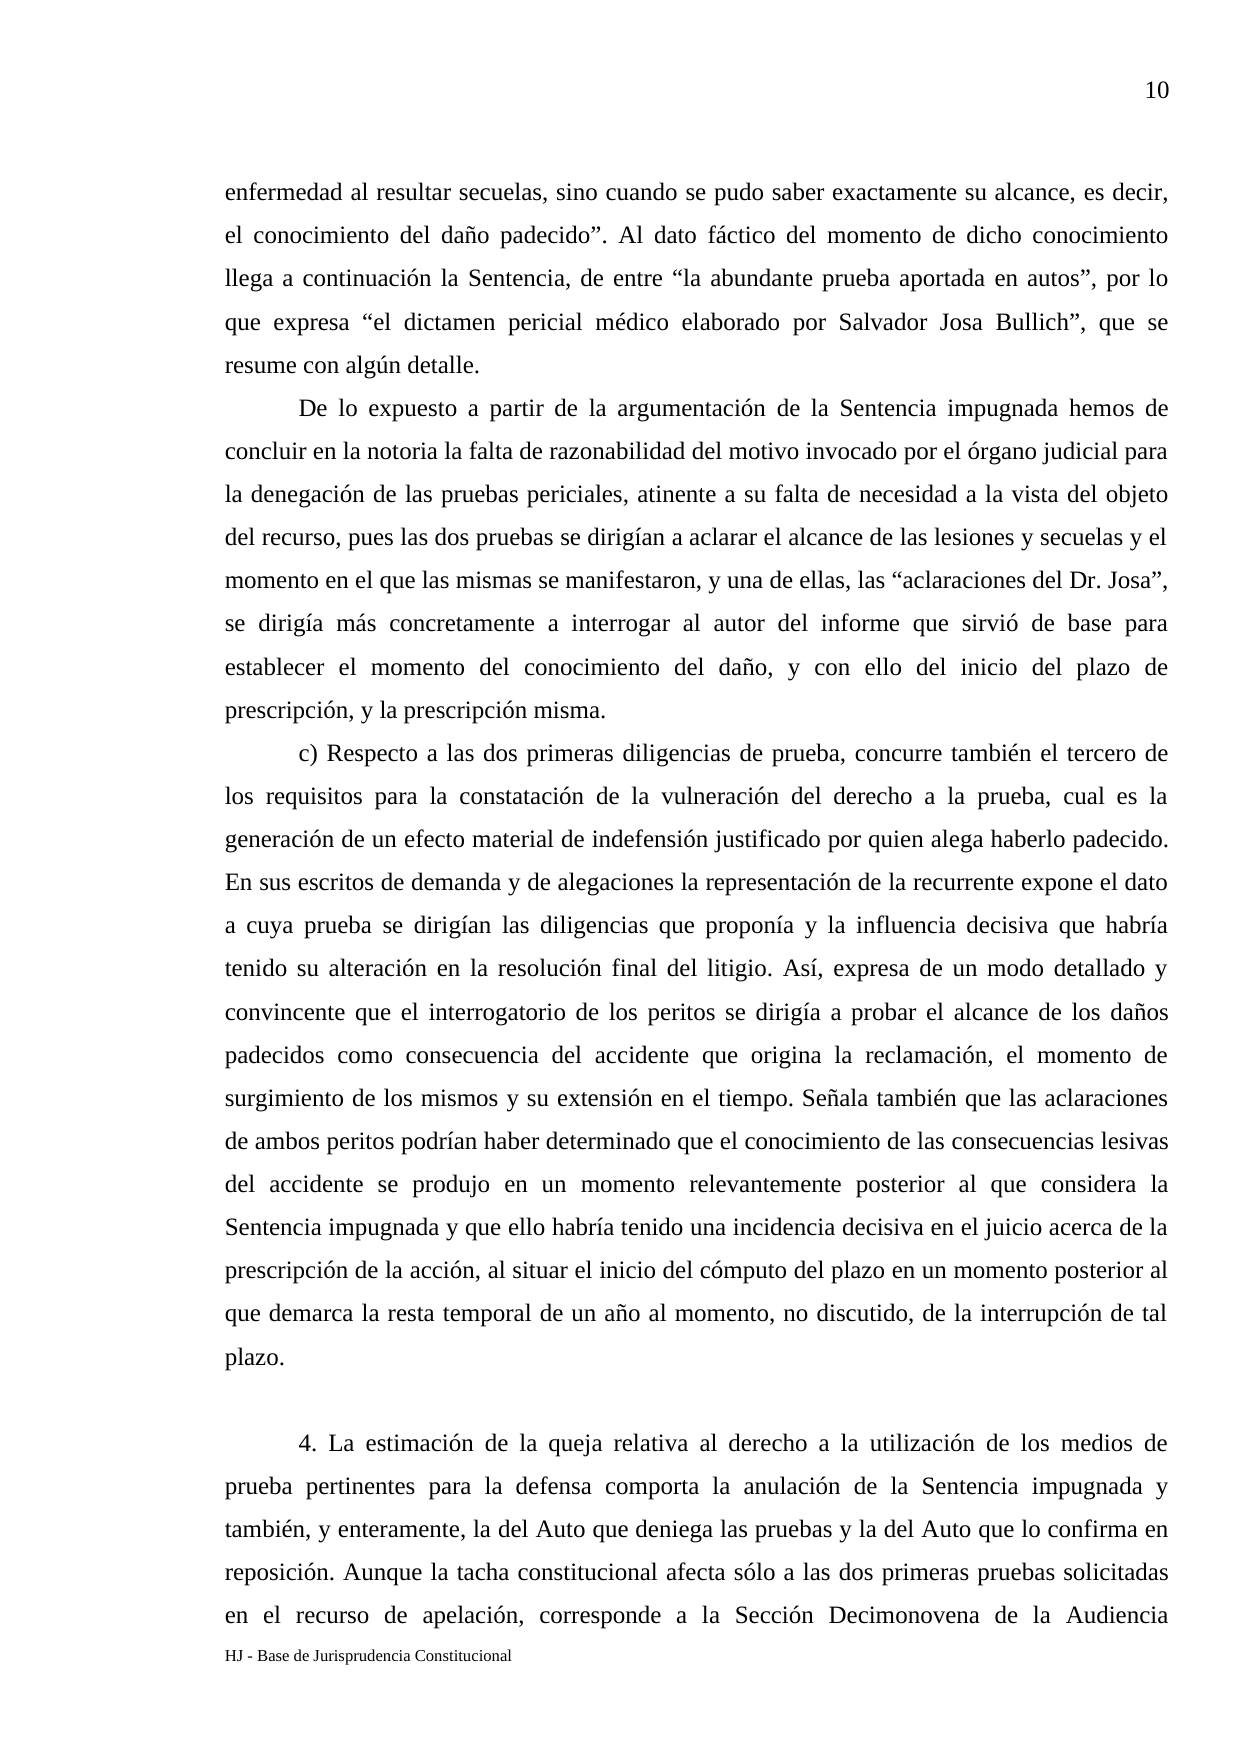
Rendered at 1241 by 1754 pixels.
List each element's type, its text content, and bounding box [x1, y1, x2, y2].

text c) Respecto a las dos primeras diligencias de prueba, concurre también el tercero de los requisitos para la constatación de la vulneración del derecho a la prueba, cual es la generación de un efecto material de indefensión justificado por quien alega haberlo padecido. En sus escritos de demanda y de alegaciones la representación de la recurrente expone el dato a cuya prueba se dirigían las diligencias que proponía y la influencia decisiva que habría tenido su alteración en la resolución final del litigio. Así, expresa de un modo detallado y convincente que el interrogatorio de los peritos se dirigía a probar el alcance de los daños padecidos como consecuencia del accidente que origina la reclamación, el momento de surgimiento de los mismos y su extensión en el tiempo. Señala también que las aclaraciones de ambos peritos podrían haber determinado que el conocimiento de las consecuencias lesivas del accidente se produjo en un momento relevantemente posterior al que considera la Sentencia impugnada y que ello habría tenido una incidencia decisiva en el juicio acerca de la prescripción de la acción, al situar el inicio del cómputo del plazo en un momento posterior al que demarca la resta temporal de un año al momento, no discutido, de la interrupción de tal plazo. [224, 738, 1169, 1370]
text De lo expuesto a partir de la argumentación de la Sentencia impugnada hemos de concluir en la notoria la falta de razonabilidad del motivo invocado por el órgano judicial para la denegación de las pruebas periciales, atinente a su falta de necesidad a la vista del objeto del recurso, pues las dos pruebas se dirigían a aclarar el alcance de las lesiones y secuelas y el momento en el que las mismas se manifestaron, y una de ellas, las “aclaraciones del Dr. Josa”, se dirigía más concretamente a interrogar al autor del informe que sirvió de base para establecer el momento del conocimiento del daño, y con ello del inicio del plazo de prescripción, y la prescripción misma. [224, 393, 1169, 723]
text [224, 177, 1169, 378]
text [224, 1428, 1169, 1629]
